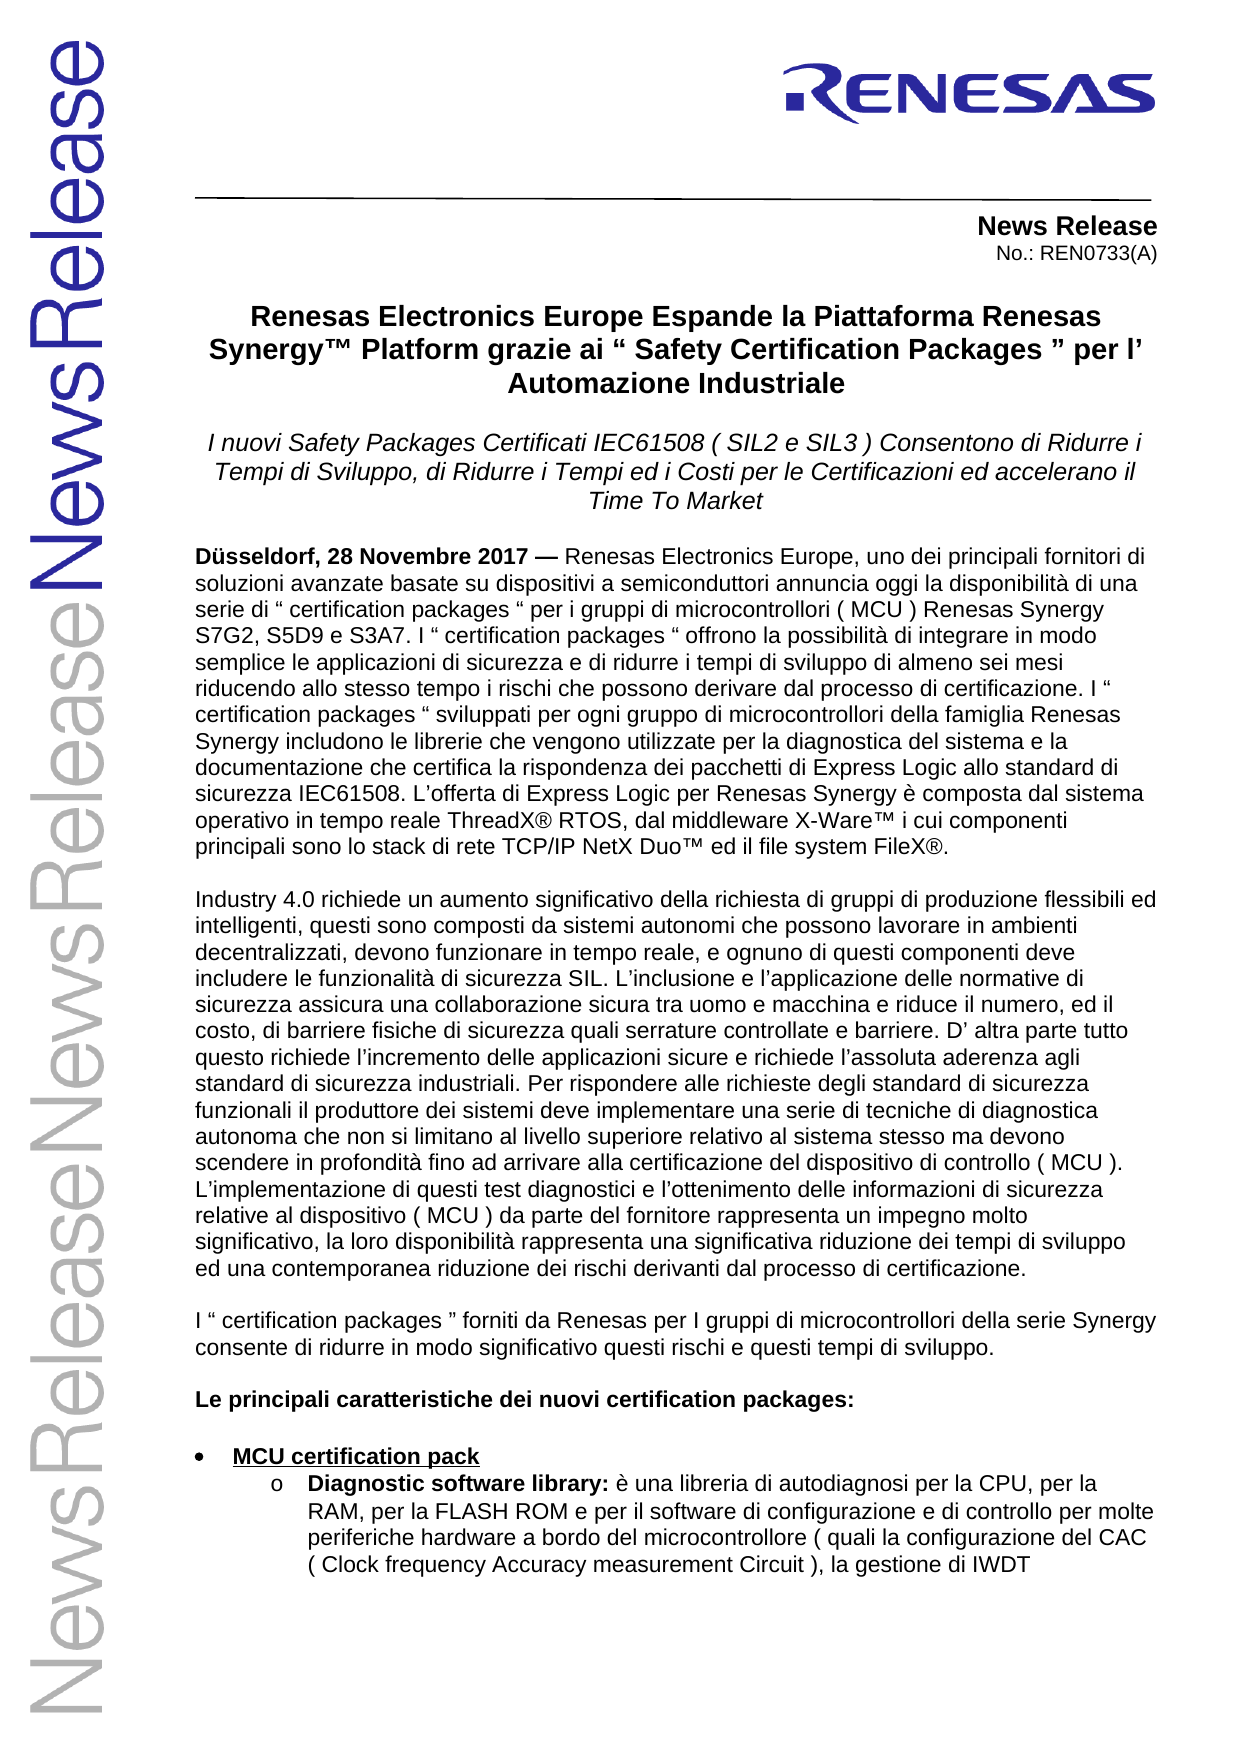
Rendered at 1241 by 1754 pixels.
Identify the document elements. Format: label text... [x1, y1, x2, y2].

text Düsseldorf, 28 Novembre 2017 ― Renesas Electronics Europe, uno dei principali fornitori di soluzioni avanzate basate su dispositivi a semiconduttori annuncia oggi la disponibilità di una serie di “ certification packages “ per i gruppi di microcontrollori ( MCU ) Renesas Synergy S7G2, S5D9 e S3A7. I “ certification packages “ offrono la possibilità di integrare in modo semplice le applicazioni di sicurezza e di ridurre i tempi di sviluppo di almeno sei mesi riducendo allo stesso tempo i rischi che possono derivare dal processo di certificazione. I “ certification packages “ sviluppati per ogni gruppo di microcontrollori della famiglia Renesas Synergy includono le librerie che vengono utilizzate per la diagnostica del sistema e la documentazione che certifica la rispondenza dei pacchetti di Express Logic allo standard di sicurezza IEC61508. L’offerta di Express Logic per Renesas Synergy è composta dal sistema operativo in tempo reale ThreadX® RTOS, dal middleware X-Ware™ i cui componenti principali sono lo stack di rete TCP/IP NetX Duo™ ed il file system FileX®. [195, 543, 1158, 859]
text No.: REN0733(A) [195, 241, 1158, 265]
text News Release [195, 210, 1158, 241]
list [270, 1470, 1158, 1577]
picture [777, 57, 1160, 130]
picture [0, 0, 114, 1754]
text I “ certification packages ” forniti da Renesas per I gruppi di microcontrollori della serie Synergy consente di ridurre in modo significativo questi rischi e questi tempi di sviluppo. [195, 1307, 1158, 1360]
list MCU certification pack [195, 1443, 1158, 1470]
text Le principali caratteristiche dei nuovi certification packages: [195, 1386, 1158, 1413]
text I nuovi Safety Packages Certificati IEC61508 ( SIL2 e SIL3 ) Consentono di Ridurre i Tempi di Sviluppo, di Ridurre i Tempi ed i Costi per le Certificazioni ed accelerano il Time To Market [195, 428, 1158, 514]
text Renesas Electronics Europe Espande la Piattaforma Renesas Synergy™ Platform grazie ai “ Safety Certification Packages ” per l’ Automazione Industriale [195, 299, 1158, 399]
text Industry 4.0 richiede un aumento significativo della richiesta di gruppi di produzione flessibili ed intelligenti, questi sono composti da sistemi autonomi che possono lavorare in ambienti decentralizzati, devono funzionare in tempo reale, e ognuno di questi componenti deve includere le funzionalità di sicurezza SIL. L’inclusione e l’applicazione delle normative di sicurezza assicura una collaborazione sicura tra uomo e macchina e riduce il numero, ed il costo, di barriere fisiche di sicurezza quali serrature controllate e barriere. D’ altra parte tutto questo richiede l’incremento delle applicazioni sicure e richiede l’assoluta aderenza agli standard di sicurezza industriali. Per rispondere alle richieste degli standard di sicurezza funzionali il produttore dei sistemi deve implementare una serie di tecniche di diagnostica autonoma che non si limitano al livello superiore relativo al sistema stesso ma devono scendere in profondità fino ad arrivare alla certificazione del dispositivo di controllo ( MCU ). L’implementazione di questi test diagnostici e l’ottenimento delle informazioni di sicurezza relative al dispositivo ( MCU ) da parte del fornitore rappresenta un impegno molto significativo, la loro disponibilità rappresenta una significativa riduzione dei tempi di sviluppo ed una contemporanea riduzione dei rischi derivanti dal processo di certificazione. [195, 886, 1158, 1281]
